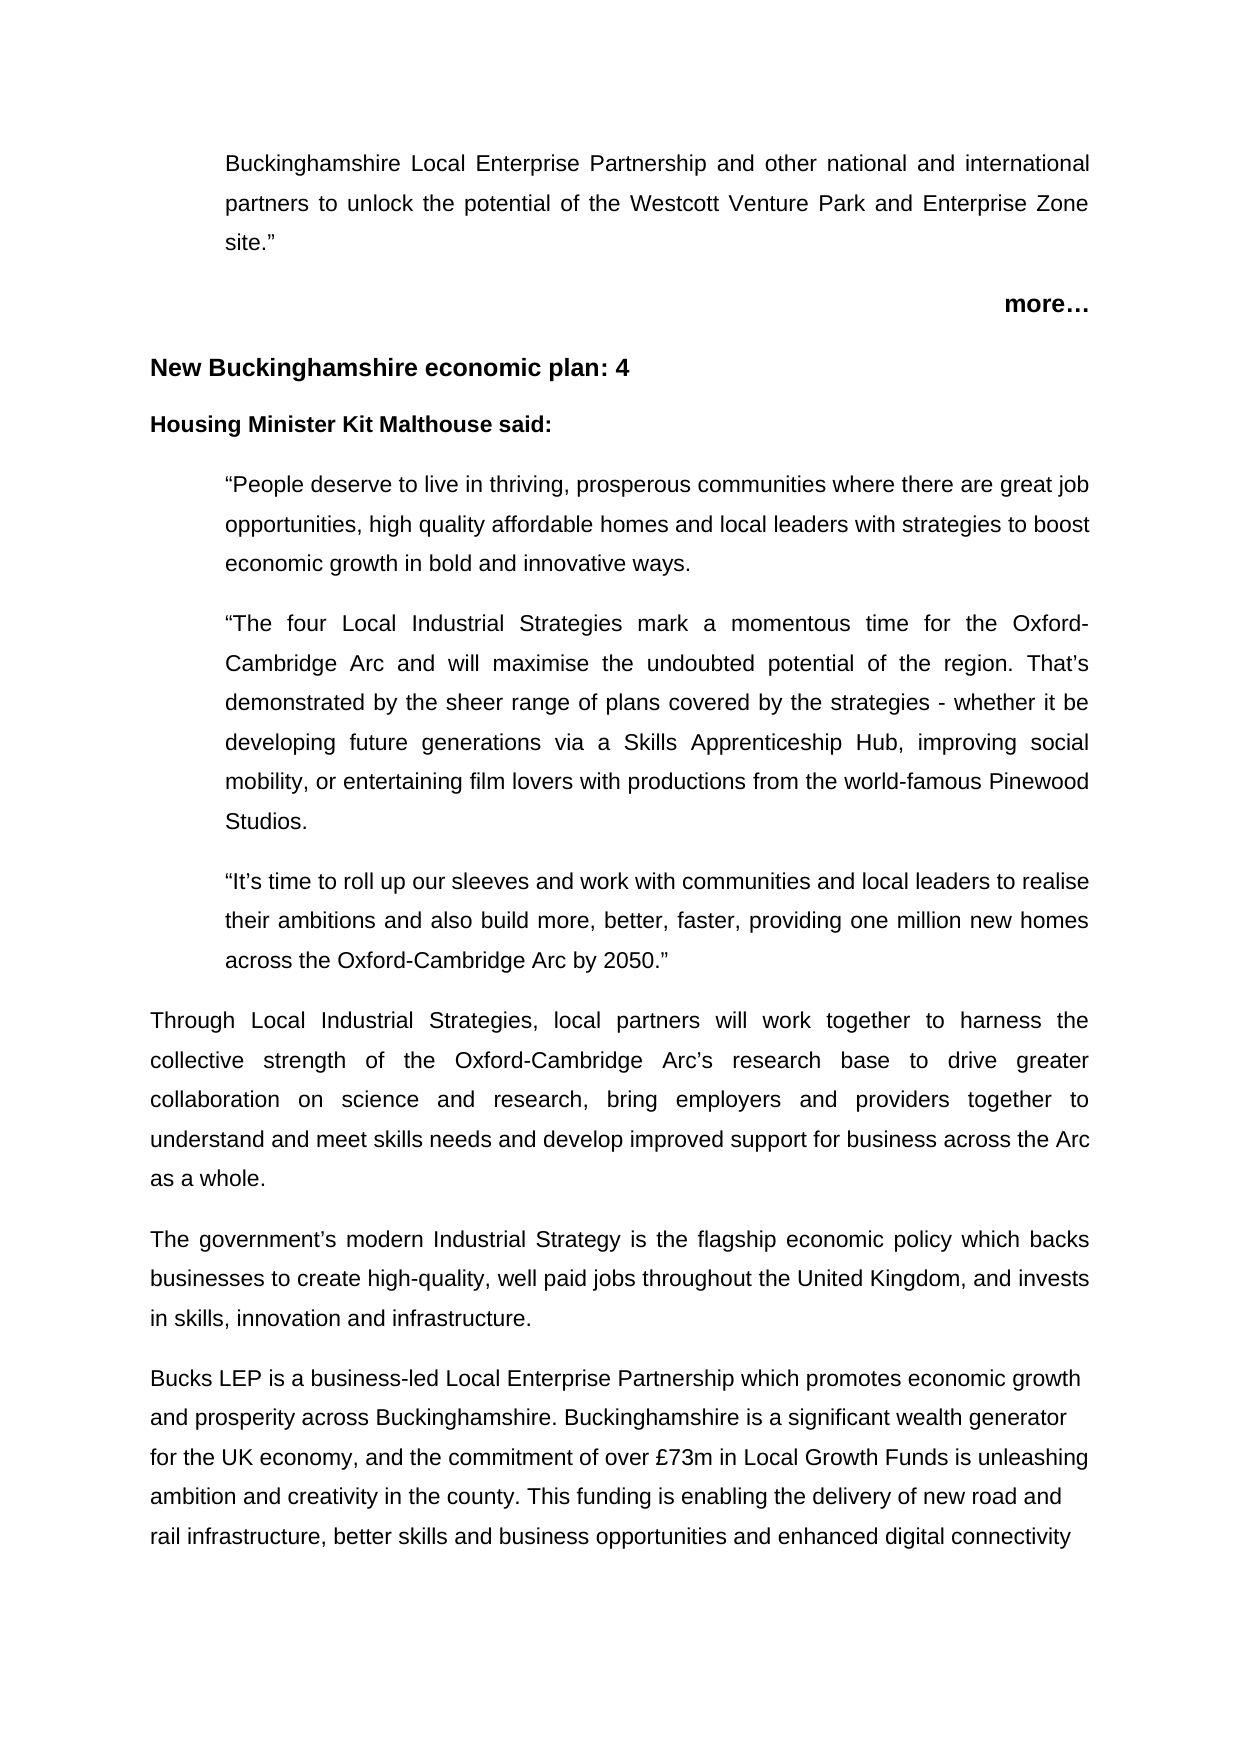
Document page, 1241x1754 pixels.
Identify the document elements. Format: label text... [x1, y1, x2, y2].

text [225, 150, 1090, 255]
text “People deserve to live in thriving, prosperous communities where there are great job opportunities, high quality affordable homes and local leaders with strategies to boost economic growth in bold and innovative ways. [225, 471, 1090, 576]
text more… [150, 289, 1090, 318]
text “It’s time to roll up our sleeves and work with communities and local leaders to realise their ambitions and also build more, better, faster, providing one million new homes across the Oxford-Cambridge Arc by 2050.” [225, 868, 1090, 973]
text “The four Local Industrial Strategies mark a momentous time for the Oxford-Cambridge Arc and will maximise the undoubted potential of the region. That’s demonstrated by the sheer range of plans covered by the strategies - whether it be developing future generations via a Skills Apprenticeship Hub, improving social mobility, or entertaining film lovers with productions from the world-famous Pinewood Studios. [225, 610, 1090, 834]
text Housing Minister Kit Malthouse said: [150, 411, 1090, 437]
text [150, 1365, 1090, 1549]
text Through Local Industrial Strategies, local partners will work together to harness the collective strength of the Oxford-Cambridge Arc’s research base to drive greater collaboration on science and research, bring employers and providers together to understand and meet skills needs and develop improved support for business across the Arc as a whole. [150, 1007, 1090, 1192]
text New Buckinghamshire economic plan: 4 [150, 353, 1090, 382]
text The government’s modern Industrial Strategy is the flagship economic policy which backs businesses to create high-quality, well paid jobs throughout the United Kingdom, and invests in skills, innovation and infrastructure. [150, 1226, 1090, 1331]
